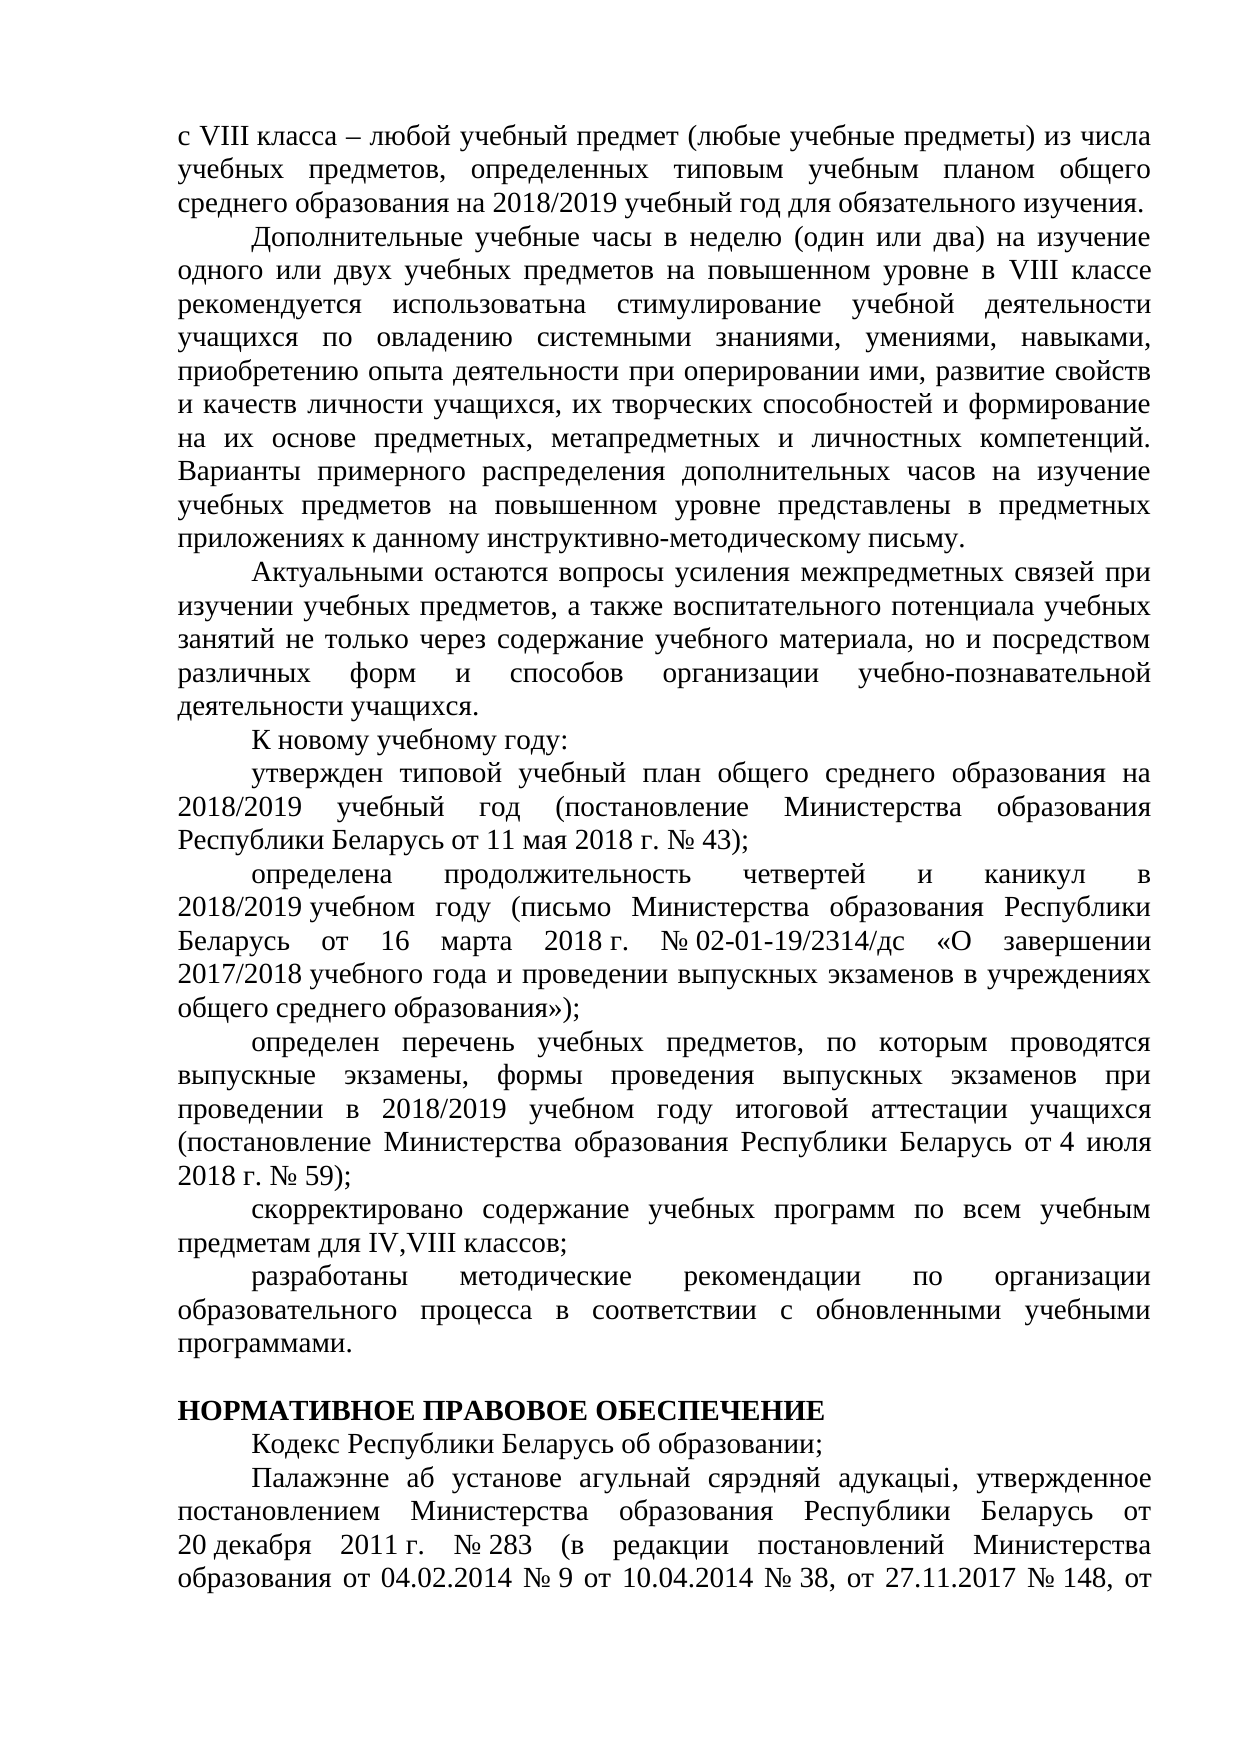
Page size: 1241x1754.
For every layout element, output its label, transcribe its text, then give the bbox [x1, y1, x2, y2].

text определена продолжительность четвертей и каникул в 2018/2019 учебном году (письмо Министерства образования Республики Беларусь от 16 марта 2018 г. № 02-01-19/2314/дс «О завершении 2017/2018 учебного года и проведении выпускных экзаменов в учреждениях общего среднего образования»); [177, 856, 1152, 1024]
text НОРМАТИВНОЕ ПРАВОВОЕ ОБЕСПЕЧЕНИЕ [177, 1393, 1152, 1426]
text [177, 1460, 1152, 1594]
text Дополнительные учебные часы в неделю (один или два) на изучение одного или двух учебных предметов на повышенном уровне в VIII классе рекомендуется использоватьна стимулирование учебной деятельности учащихся по овладению системными знаниями, умениями, навыками, приобретению опыта деятельности при оперировании ими, развитие свойств и качеств личности учащихся, их творческих способностей и формирование на их основе предметных, метапредметных и личностных компетенций. Варианты примерного распределения дополнительных часов на изучение учебных предметов на повышенном уровне представлены в предметных приложениях к данному инструктивно-методическому письму. [177, 219, 1152, 554]
text К новому учебному году: [177, 722, 1152, 755]
text Актуальными остаются вопросы усиления межпредметных связей при изучении учебных предметов, а также воспитательного потенциала учебных занятий не только через содержание учебного материала, но и посредством различных форм и способов организации учебно-познавательной деятельности учащихся. [177, 554, 1152, 722]
text Кодекс Республики Беларусь об образовании; [177, 1426, 1152, 1460]
text разработаны методические рекомендации по организации образовательного процесса в соответствии с обновленными учебными программами. [177, 1258, 1152, 1359]
text скорректировано содержание учебных программ по всем учебным предметам для IV,VIII классов; [177, 1191, 1152, 1258]
text определен перечень учебных предметов, по которым проводятся выпускные экзамены, формы проведения выпускных экзаменов при проведении в 2018/2019 учебном году итоговой аттестации учащихся (постановление Министерства образования Республики Беларусь от 4 июля 2018 г. № 59); [177, 1024, 1152, 1191]
text утвержден типовой учебный план общего среднего образования на 2018/2019 учебный год (постановление Министерства образования Республики Беларусь от 11 мая 2018 г. № 43); [177, 755, 1152, 856]
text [177, 118, 1152, 219]
